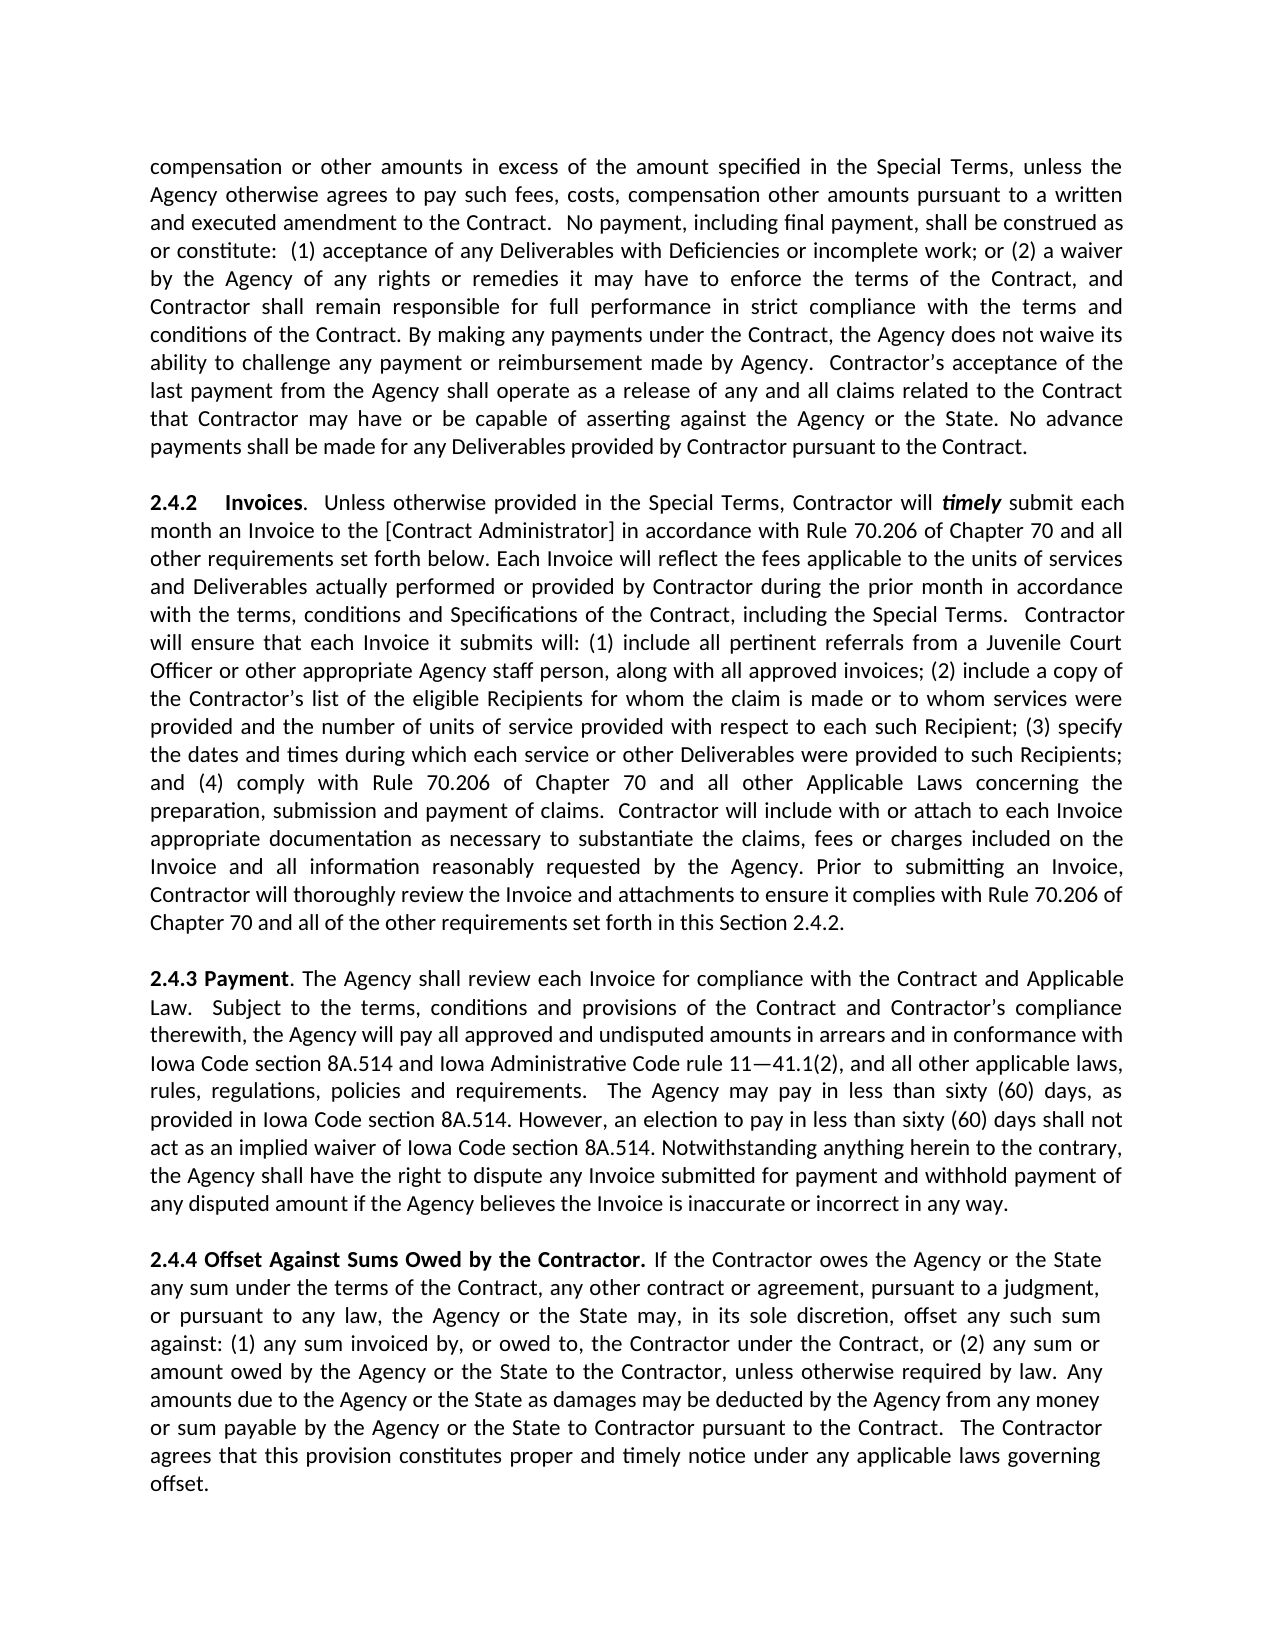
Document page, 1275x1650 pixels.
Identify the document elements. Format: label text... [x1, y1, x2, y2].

text 2.4.4 Offset Against Sums Owed by the Contractor. If the Contractor owes the Agency or the State any sum under the terms of the Contract, any other contract or agreement, pursuant to a judgment, or pursuant to any law, the Agency or the State may, in its sole discretion, offset any such sum against: (1) any sum invoiced by, or owed to, the Contractor under the Contract, or (2) any sum or amount owed by the Agency or the State to the Contractor, unless otherwise required by law. Any amounts due to the Agency or the State as damages may be deducted by the Agency from any money or sum payable by the Agency or the State to Contractor pursuant to the Contract. The Contractor agrees that this provision constitutes proper and timely notice under any applicable laws governing offset. [150, 1245, 1102, 1497]
text 2.4.3 Payment. The Agency shall review each Invoice for compliance with the Contract and Applicable Law. Subject to the terms, conditions and provisions of the Contract and Contractor’s compliance therewith, the Agency will pay all approved and undisputed amounts in arrears and in conformance with Iowa Code section 8A.514 and Iowa Administrative Code rule 11—41.1(2), and all other applicable laws, rules, regulations, policies and requirements. The Agency may pay in less than sixty (60) days, as provided in Iowa Code section 8A.514. However, an election to pay in less than sixty (60) days shall not act as an implied waiver of Iowa Code section 8A.514. Notwithstanding anything herein to the contrary, the Agency shall have the right to dispute any Invoice submitted for payment and withhold payment of any disputed amount if the Agency believes the Invoice is inaccurate or incorrect in any way. [150, 964, 1125, 1217]
text 2.4.2 Invoices. Unless otherwise provided in the Special Terms, Contractor will timely submit each month an Invoice to the [Contract Administrator] in accordance with Rule 70.206 of Chapter 70 and all other requirements set forth below. Each Invoice will reflect the fees applicable to the units of services and Deliverables actually performed or provided by Contractor during the prior month in accordance with the terms, conditions and Specifications of the Contract, including the Special Terms. Contractor will ensure that each Invoice it submits will: (1) include all pertinent referrals from a Juvenile Court Officer or other appropriate Agency staff person, along with all approved invoices; (2) include a copy of the Contractor’s list of the eligible Recipients for whom the claim is made or to whom services were provided and the number of units of service provided with respect to each such Recipient; (3) specify the dates and times during which each service or other Deliverables were provided to such Recipients; and (4) comply with Rule 70.206 of Chapter 70 and all other Applicable Laws concerning the preparation, submission and payment of claims. Contractor will include with or attach to each Invoice appropriate documentation as necessary to substantiate the claims, fees or charges included on the Invoice and all information reasonably requested by the Agency. Prior to submitting an Invoice, Contractor will thoroughly review the Invoice and attachments to ensure it complies with Rule 70.206 of Chapter 70 and all of the other requirements set forth in this Section 2.4.2. [150, 488, 1125, 937]
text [150, 152, 1125, 460]
